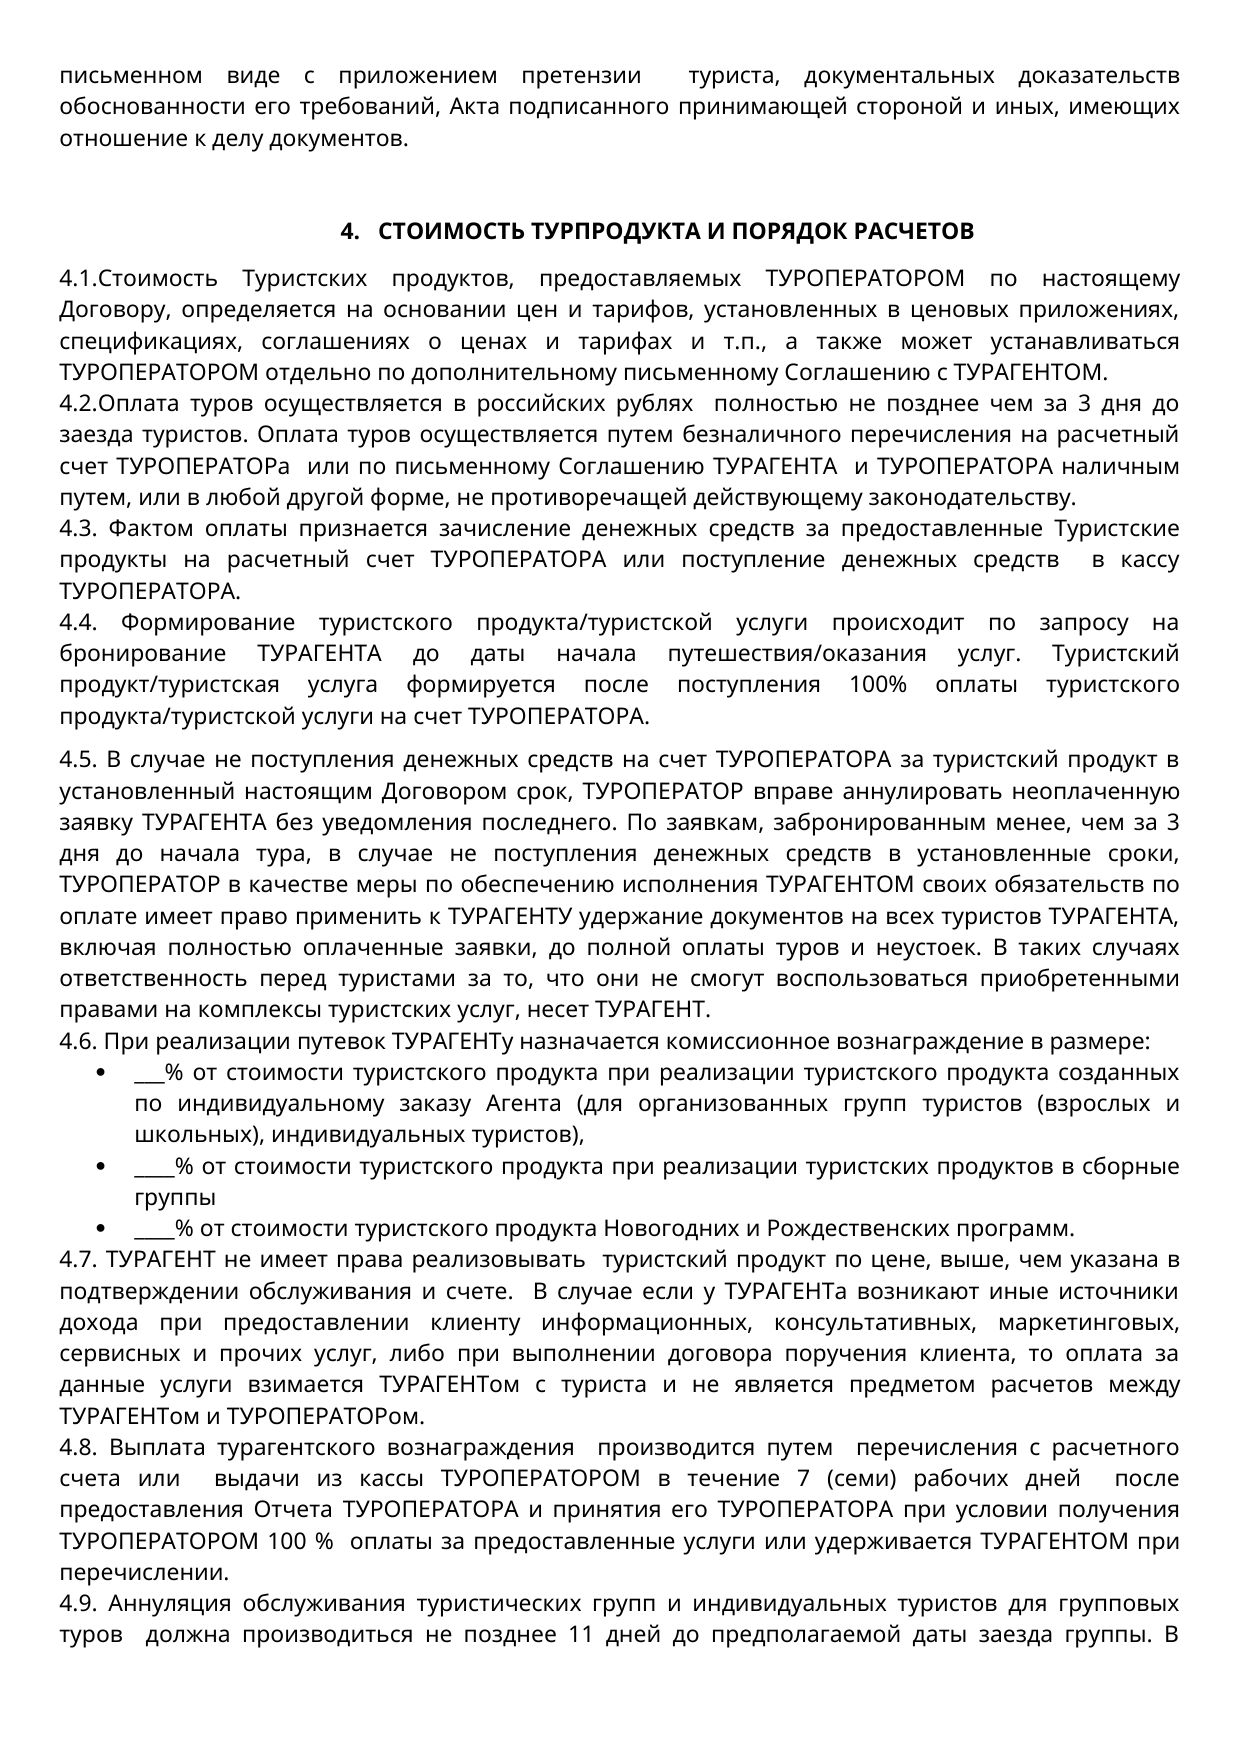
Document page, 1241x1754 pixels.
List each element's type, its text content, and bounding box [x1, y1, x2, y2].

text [59, 59, 1181, 153]
list ____% от стоимости туристского продукта при реализации туристских продуктов в сборные группы [97, 1150, 1181, 1212]
list СТОИМОСТЬ ТУРПРОДУКТА И ПОРЯДОК РАСЧЕТОВ [134, 215, 1181, 247]
list ___% от стоимости туристского продукта при реализации туристского продукта созданных по индивидуальному заказу Агента (для организованных групп туристов (взрослых и школьных), индивидуальных туристов), [97, 1056, 1181, 1150]
text 4.3. Фактом оплаты признается зачисление денежных средств за предоставленные Туристские продукты на расчетный счет ТУРОПЕРАТОРА или поступление денежных средств в кассу ТУРОПЕРАТОРА. [59, 512, 1181, 606]
text 4.5. В случае не поступления денежных средств на счет ТУРОПЕРАТОРА за туристский продукт в установленный настоящим Договором срок, ТУРОПЕРАТОР вправе аннулировать неоплаченную заявку ТУРАГЕНТА без уведомления последнего. По заявкам, забронированным менее, чем за 3 дня до начала тура, в случае не поступления денежных средств в установленные сроки, ТУРОПЕРАТОР в качестве меры по обеспечению исполнения ТУРАГЕНТОМ своих обязательств по оплате имеет право применить к ТУРАГЕНТУ удержание документов на всех туристов ТУРАГЕНТА, включая полностью оплаченные заявки, до полной оплаты туров и неустоек. В таких случаях ответственность перед туристами за то, что они не смогут воспользоваться приобретенными правами на комплексы туристских услуг, несет ТУРАГЕНТ. [59, 743, 1181, 1025]
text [59, 1587, 1181, 1650]
text 4.1.Стоимость Туристских продуктов, предоставляемых ТУРОПЕРАТОРОМ по настоящему Договору, определяется на основании цен и тарифов, установленных в ценовых приложениях, спецификациях, соглашениях о ценах и тарифах и т.п., а также может устанавливаться ТУРОПЕРАТОРОМ отдельно по дополнительному письменному Соглашению с ТУРАГЕНТОМ. [59, 262, 1181, 387]
text 4.2.Оплата туров осуществляется в российских рублях полностью не позднее чем за 3 дня до заезда туристов. Оплата туров осуществляется путем безналичного перечисления на расчетный счет ТУРОПЕРАТОРа или по письменному Соглашению ТУРАГЕНТА и ТУРОПЕРАТОРА наличным путем, или в любой другой форме, не противоречащей действующему законодательству. [59, 387, 1181, 512]
text 4.8. Выплата турагентского вознаграждения производится путем перечисления с расчетного счета или выдачи из кассы ТУРОПЕРАТОРОМ в течение 7 (семи) рабочих дней после предоставления Отчета ТУРОПЕРАТОРА и принятия его ТУРОПЕРАТОРА при условии получения ТУРОПЕРАТОРОМ 100 % оплаты за предоставленные услуги или удерживается ТУРАГЕНТОМ при перечислении. [59, 1431, 1181, 1587]
text 4.7. ТУРАГЕНТ не имеет права реализовывать туристский продукт по цене, выше, чем указана в подтверждении обслуживания и счете. В случае если у ТУРАГЕНТа возникают иные источники дохода при предоставлении клиенту информационных, консультативных, маркетинговых, сервисных и прочих услуг, либо при выполнении договора поручения клиента, то оплата за данные услуги взимается ТУРАГЕНТом с туриста и не является предметом расчетов между ТУРАГЕНТом и ТУРОПЕРАТОРом. [59, 1243, 1181, 1431]
list ____% от стоимости туристского продукта Новогодних и Рождественских программ. [97, 1212, 1181, 1243]
text 4.4. Формирование туристского продукта/туристской услуги происходит по запросу на бронирование ТУРАГЕНТА до даты начала путешествия/оказания услуг. Туристский продукт/туристская услуга формируется после поступления 100% оплаты туристского продукта/туристской услуги на счет ТУРОПЕРАТОРА. [59, 606, 1181, 731]
text 4.6. При реализации путевок ТУРАГЕНТу назначается комиссионное вознаграждение в размере: [59, 1025, 1181, 1056]
